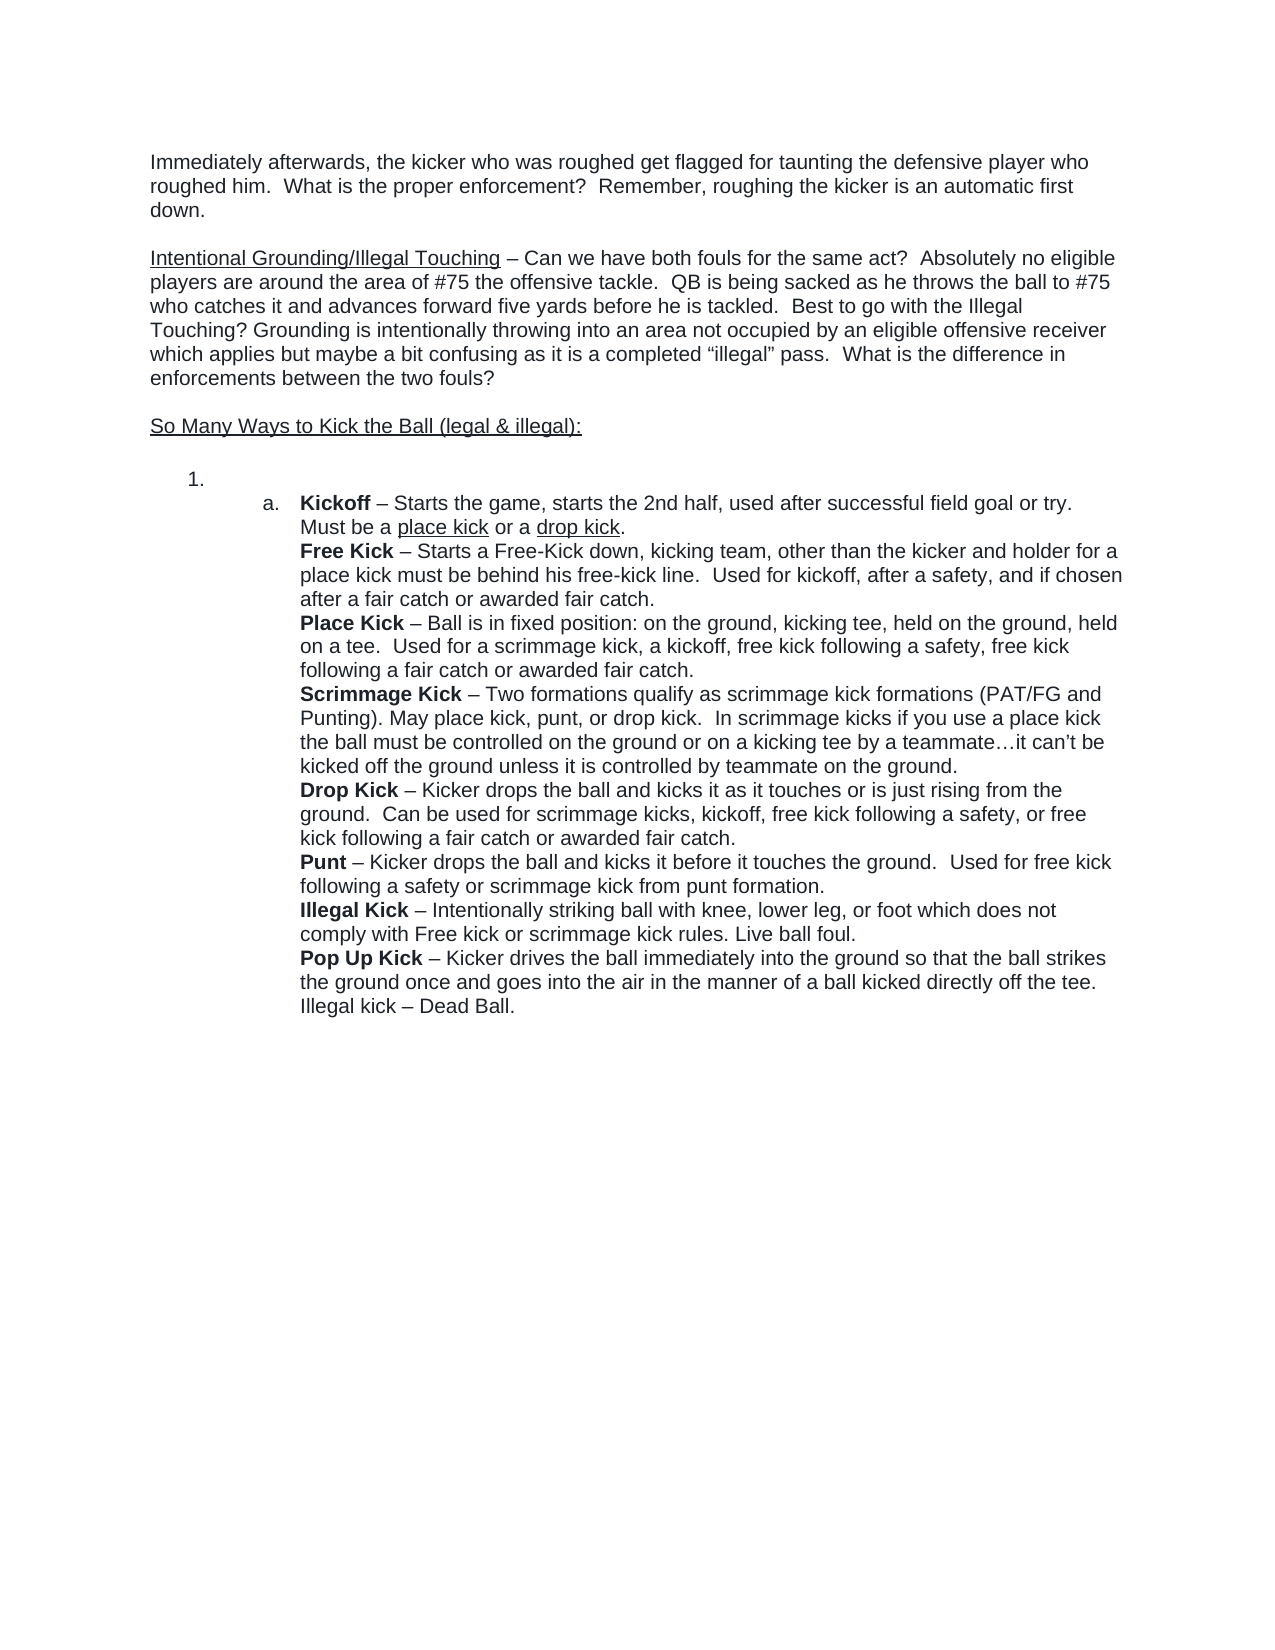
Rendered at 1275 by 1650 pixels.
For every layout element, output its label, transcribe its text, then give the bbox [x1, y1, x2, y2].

list Kickoff – Starts the game, starts the 2nd half, used after successful field goal or try. Must be a place kick or a drop kick. Free Kick – Starts a Free-Kick down, kicking team, other than the kicker and holder for a place kick must be behind his free-kick line. Used for kickoff, after a safety, and if chosen after a fair catch or awarded fair catch. Place Kick – Ball is in fixed position: on the ground, kicking tee, held on the ground, held on a tee. Used for a scrimmage kick, a kickoff, free kick following a safety, free kick following a fair catch or awarded fair catch. Scrimmage Kick – Two formations qualify as scrimmage kick formations (PAT/FG and Punting). May place kick, punt, or drop kick. In scrimmage kicks if you use a place kick the ball must be controlled on the ground or on a kicking tee by a teammate…it can’t be kicked off the ground unless it is controlled by teammate on the ground. Drop Kick – Kicker drops the ball and kicks it as it touches or is just rising from the ground. Can be used for scrimmage kicks, kickoff, free kick following a safety, or free kick following a fair catch or awarded fair catch. Punt – Kicker drops the ball and kicks it before it touches the ground. Used for free kick following a safety or scrimmage kick from punt formation. Illegal Kick – Intentionally striking ball with knee, lower leg, or foot which does not comply with Free kick or scrimmage kick rules. Live ball foul. Pop Up Kick – Kicker drives the ball immediately into the ground so that the ball strikes the ground once and goes into the air in the manner of a ball kicked directly off the tee. Illegal kick – Dead Ball. [262, 491, 1125, 1018]
